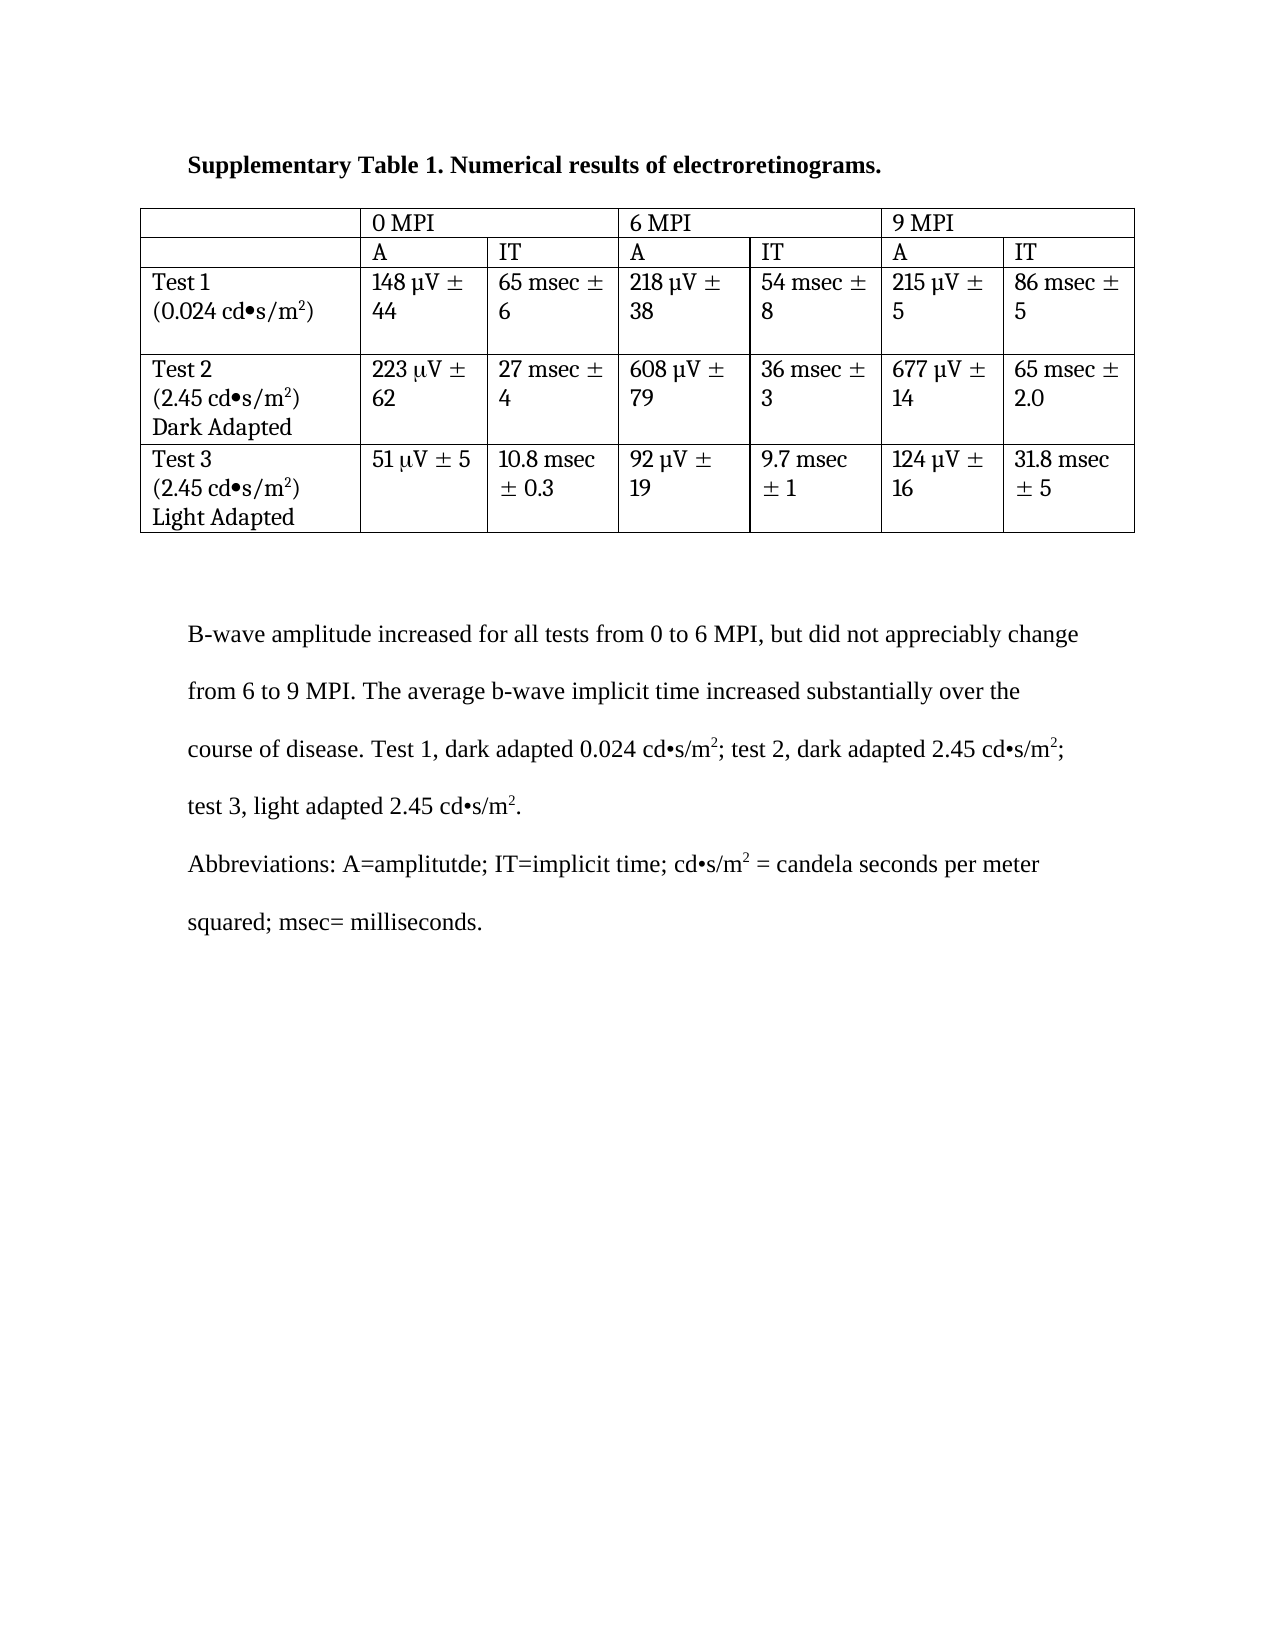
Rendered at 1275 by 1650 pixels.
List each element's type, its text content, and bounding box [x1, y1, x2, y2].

table_cell 54 msec 8 [751, 268, 881, 354]
table_cell IT [751, 238, 881, 267]
table_cell 65 msec 6 [488, 268, 618, 354]
table_cell 10.8 msec 0.3 [488, 445, 618, 532]
table_cell 36 msec 3 [751, 355, 881, 444]
table_header 6 MPI [619, 209, 881, 237]
table_header 0 MPI [361, 209, 618, 237]
table_cell A [882, 238, 1003, 267]
table_cell Test 3 (2.45 cds/m2) Light Adapted [141, 445, 360, 532]
table_cell 218 µV 38 [619, 268, 749, 354]
table_cell 9.7 msec 1 [751, 445, 881, 532]
table_cell 148 µV 44 [361, 268, 487, 354]
table_cell Test 1 (0.024 cds/m2) [141, 268, 360, 354]
table_cell 27 msec 4 [488, 355, 618, 444]
table_cell A [361, 238, 487, 267]
table_cell 124 µV 16 [882, 445, 1003, 532]
text Supplementary Table 1. Numerical results of electroretinograms. [187, 150, 1087, 179]
table_cell 65 msec 2.0 [1004, 355, 1134, 444]
table_header [141, 209, 360, 237]
table_cell Test 2 (2.45 cds/m2) Dark Adapted [141, 355, 360, 444]
table_cell 31.8 msec 5 [1004, 445, 1134, 532]
table_cell 86 msec 5 [1004, 268, 1134, 354]
table_cell IT [1004, 238, 1134, 267]
table_header 9 MPI [882, 209, 1134, 237]
table_cell 215 µV 5 [882, 268, 1003, 354]
table_cell 677 µV 14 [882, 355, 1003, 444]
text B-wave amplitude increased for all tests from 0 to 6 MPI, but did not appreciably change from 6 to 9 MPI. The average b-wave implicit time increased substantially over the course of disease. Test 1, dark adapted 0.024 cd•s/m2; test 2, dark adapted 2.45 cd•s/m2; test 3, light adapted 2.45 cd•s/m2. [187, 619, 1087, 820]
table_cell 608 µV 79 [619, 355, 749, 444]
table_cell IT [488, 238, 618, 267]
table_cell [141, 238, 360, 267]
table_cell 51 V 5 [361, 445, 487, 532]
table_cell A [619, 238, 749, 267]
table_cell 92 µV 19 [619, 445, 749, 532]
table_cell 223 V 62 [361, 355, 487, 444]
text Abbreviations: A=amplitutde; IT=implicit time; cd•s/m2 = candela seconds per meter squared; msec= milliseconds. [187, 849, 1087, 935]
